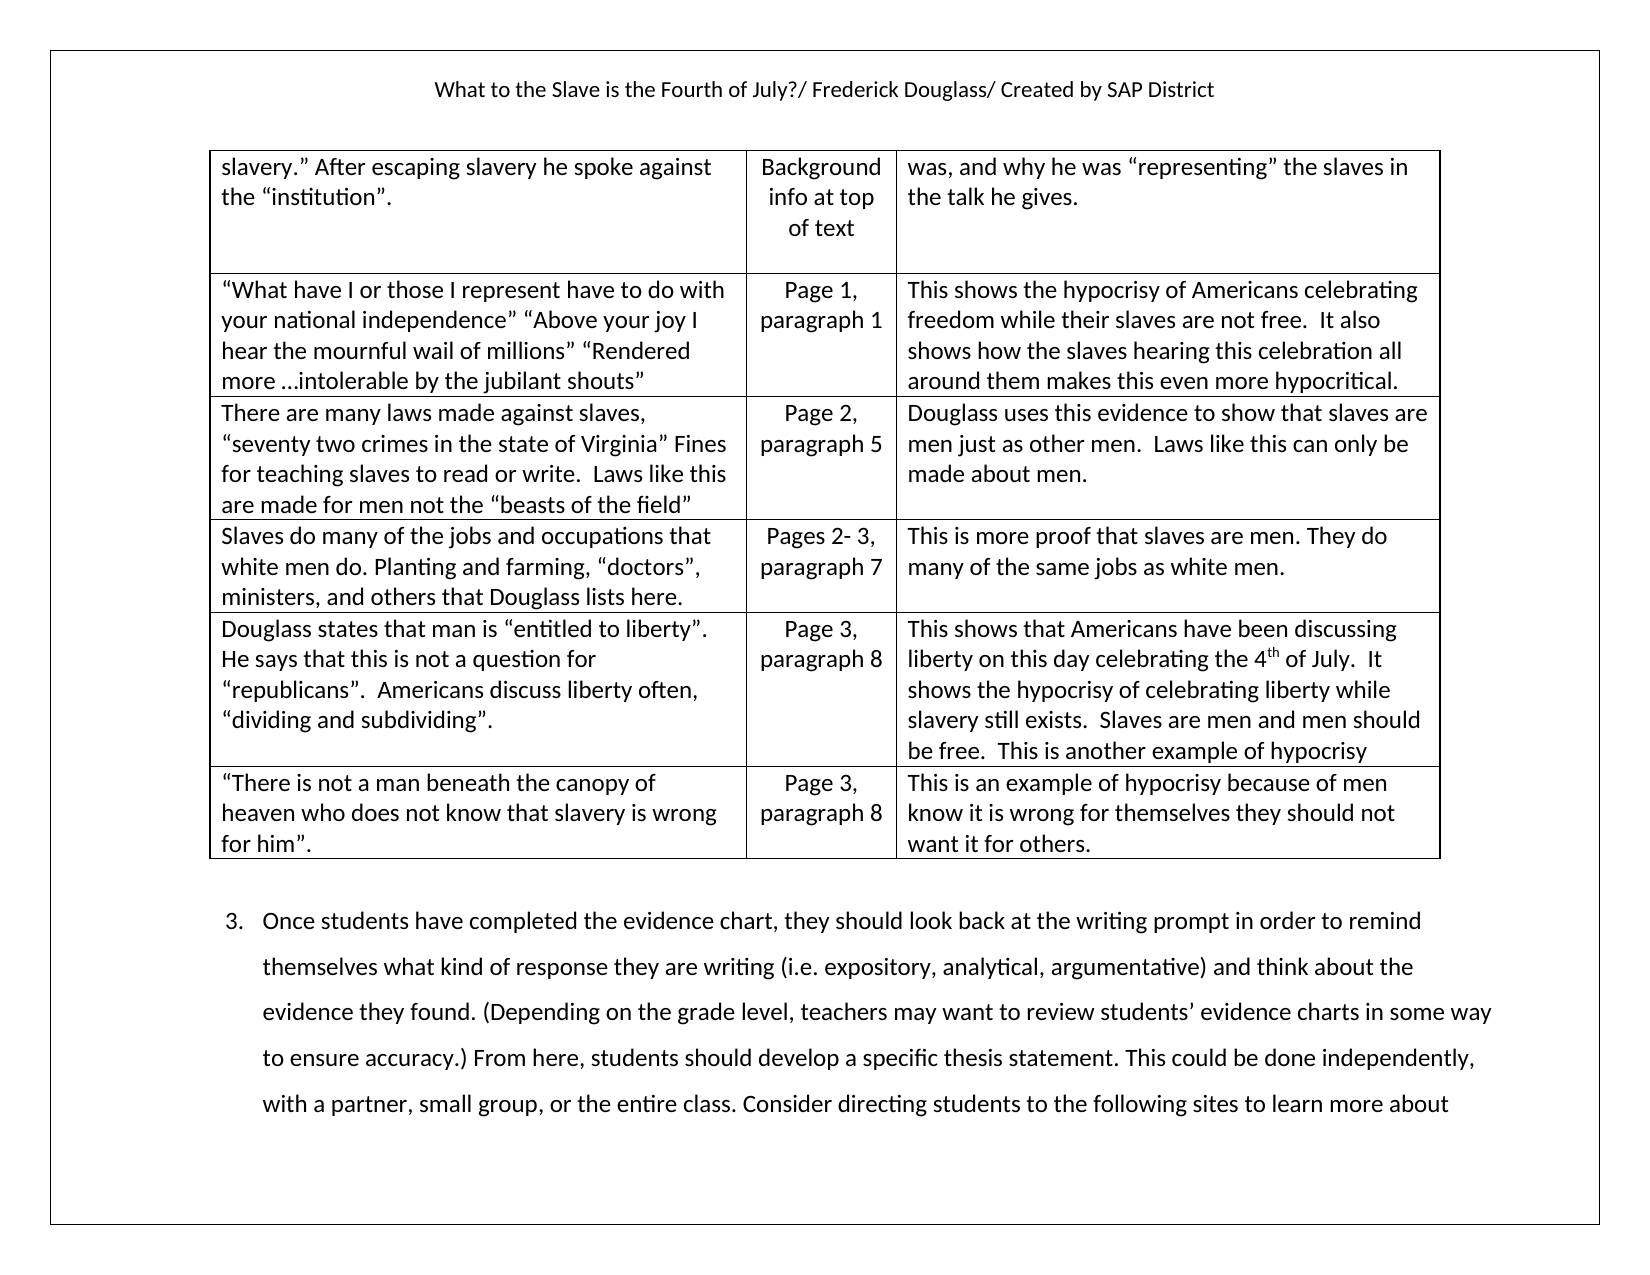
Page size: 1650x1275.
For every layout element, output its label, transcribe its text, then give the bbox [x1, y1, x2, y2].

table_cell “What have I or those I represent have to do with your national independence” “Above your joy I hear the mournful wail of millions” “Rendered more …intolerable by the jubilant shouts” [211, 274, 746, 396]
table_cell Page 2, paragraph 5 [747, 397, 896, 519]
table_cell Slaves do many of the jobs and occupations that white men do. Planting and farming, “doctors”, ministers, and others that Douglass lists here. [211, 520, 746, 612]
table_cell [897, 151, 1439, 273]
table_cell Douglass states that man is “entitled to liberty”. He says that this is not a question for “republicans”. Americans discuss liberty often, “dividing and subdividing”. [211, 613, 746, 766]
table_cell Pages 2- 3, paragraph 7 [747, 520, 896, 612]
table_cell This is more proof that slaves are men. They do many of the same jobs as white men. [897, 520, 1439, 612]
table_cell Page 1, paragraph 1 [747, 274, 896, 396]
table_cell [211, 151, 746, 273]
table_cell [747, 151, 896, 273]
table_cell This shows the hypocrisy of Americans celebrating freedom while their slaves are not free. It also shows how the slaves hearing this celebration all around them makes this even more hypocritical. [897, 274, 1439, 396]
table_cell This is an example of hypocrisy because of men know it is wrong for themselves they should not want it for others. [897, 767, 1439, 858]
table_cell “There is not a man beneath the canopy of heaven who does not know that slavery is wrong for him”. [211, 767, 746, 858]
table_cell Page 3, paragraph 8 [747, 767, 896, 858]
table_cell Douglass uses this evidence to show that slaves are men just as other men. Laws like this can only be made about men. [897, 397, 1439, 519]
table_cell There are many laws made against slaves, “seventy two crimes in the state of Virginia” Fines for teaching slaves to read or write. Laws like this are made for men not the “beasts of the field” [211, 397, 746, 519]
table_cell Page 3, paragraph 8 [747, 613, 896, 766]
table_cell This shows that Americans have been discussing liberty on this day celebrating the 4th of July. It shows the hypocrisy of celebrating liberty while slavery still exists. Slaves are men and men should be free. This is another example of hypocrisy [897, 613, 1439, 766]
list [225, 905, 1500, 1118]
